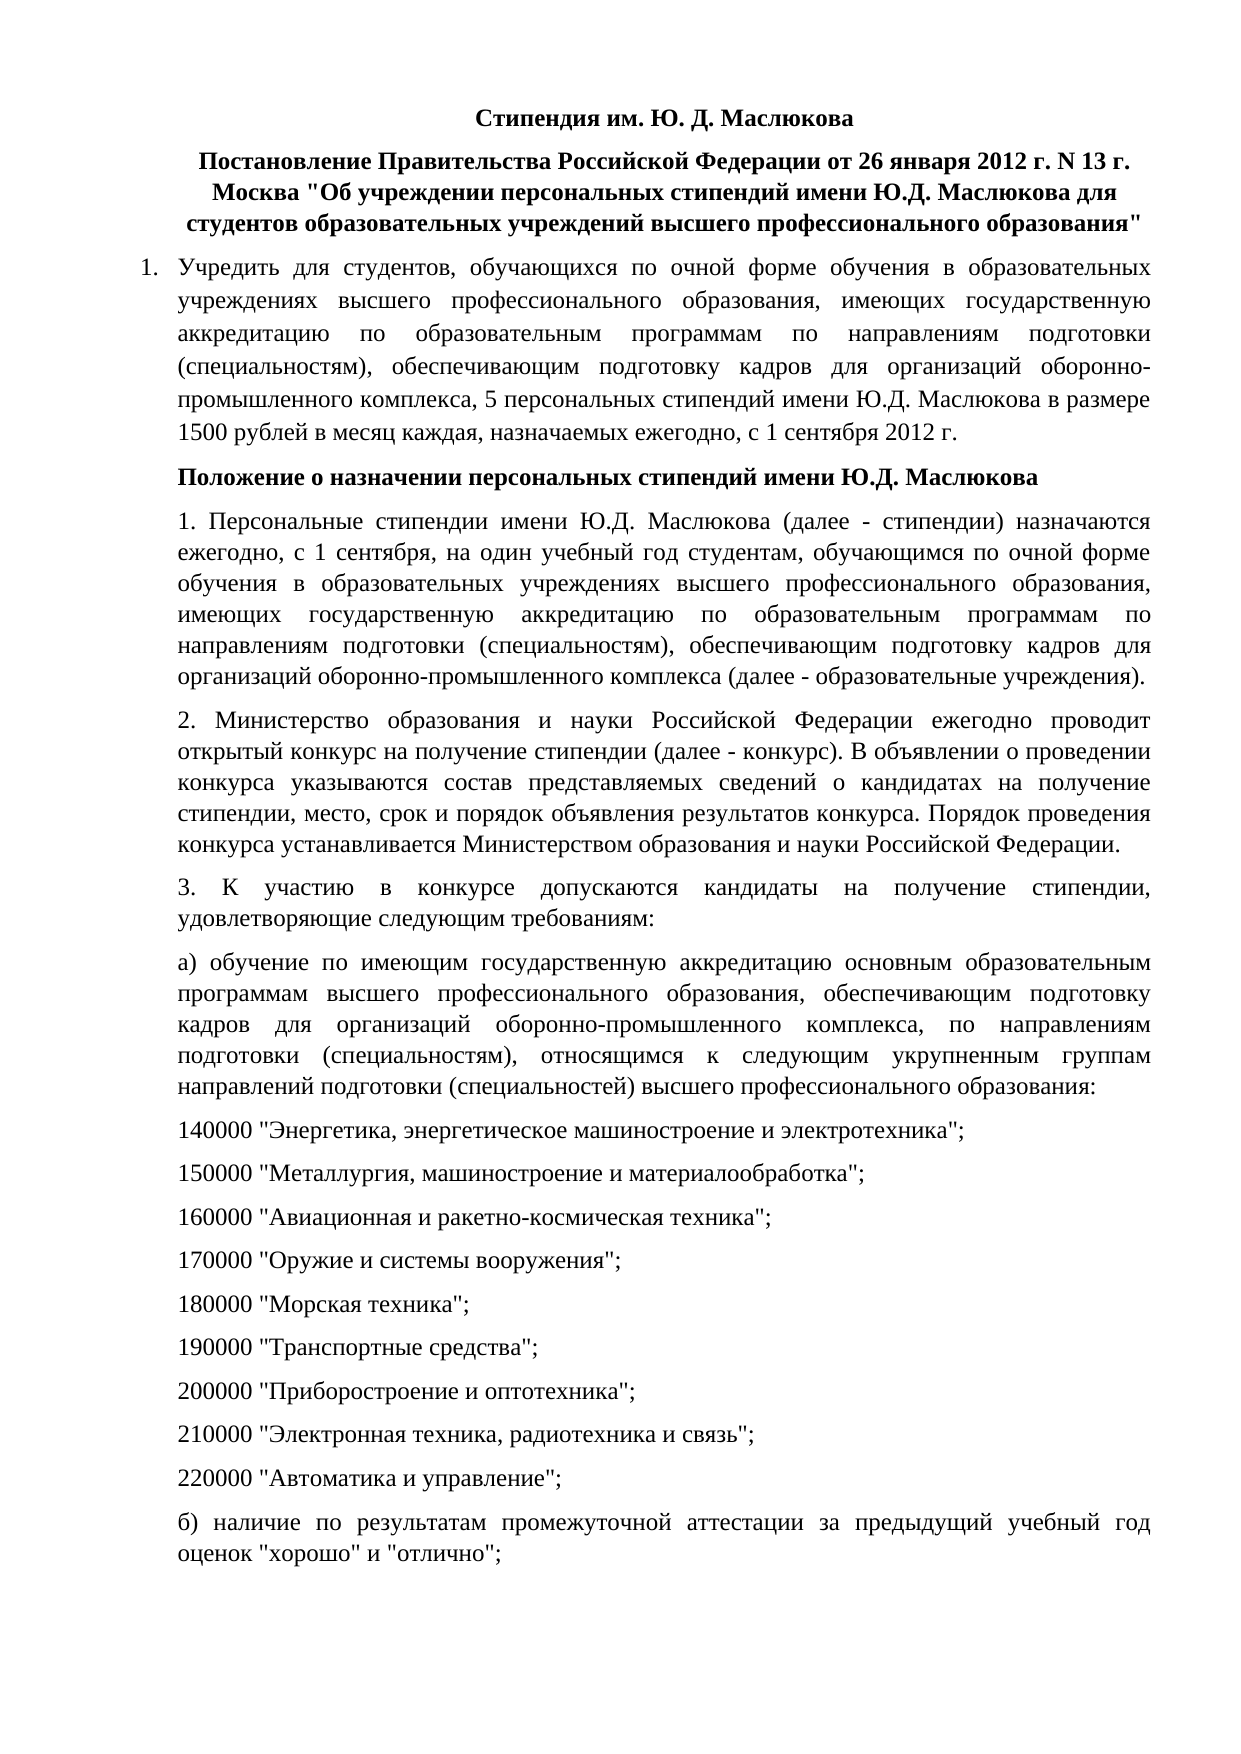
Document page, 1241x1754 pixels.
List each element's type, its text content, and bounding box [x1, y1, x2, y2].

text 140000 "Энергетика, энергетическое машиностроение и электротехника"; [177, 1115, 1152, 1143]
text 190000 "Транспортные средства"; [177, 1332, 1152, 1361]
text 180000 "Морская техника"; [177, 1289, 1152, 1318]
text Положение о назначении персональных стипендий имени Ю.Д. Маслюкова [177, 462, 1152, 491]
text 200000 "Приборостроение и оптотехника"; [177, 1376, 1152, 1405]
text 3. К участию в конкурсе допускаются кандидаты на получение стипендии, удовлетворяющие следующим требованиям: [177, 872, 1152, 932]
text б) наличие по результатам промежуточной аттестации за предыдущий учебный год оценок "хорошо" и "отлично"; [177, 1507, 1152, 1566]
text 170000 "Оружие и системы вооружения"; [177, 1245, 1152, 1274]
text 210000 "Электронная техника, радиотехника и связь"; [177, 1419, 1152, 1448]
text 160000 "Авиационная и ракетно-космическая техника"; [177, 1202, 1152, 1231]
text 150000 "Металлургия, машиностроение и материалообработка"; [177, 1158, 1152, 1187]
text Постановление Правительства Российской Федерации от 26 января 2012 г. N 13 г. Москва "Об учреждении персональных стипендий имени Ю.Д. Маслюкова для студентов образовательных учреждений высшего профессионального образования" [177, 146, 1152, 237]
text а) обучение по имеющим государственную аккредитацию основным образовательным программам высшего профессионального образования, обеспечивающим подготовку кадров для организаций оборонно-промышленного комплекса, по направлениям подготовки (специальностям), относящимся к следующим укрупненным группам направлений подготовки (специальностей) высшего профессионального образования: [177, 947, 1152, 1100]
text Стипендия им. Ю. Д. Маслюкова [177, 103, 1152, 131]
text 220000 "Автоматика и управление"; [177, 1463, 1152, 1492]
text 1. Персональные стипендии имени Ю.Д. Маслюкова (далее - стипендии) назначаются ежегодно, с 1 сентября, на один учебный год студентам, обучающимся по очной форме обучения в образовательных учреждениях высшего профессионального образования, имеющих государственную аккредитацию по образовательным программам по направлениям подготовки (специальностям), обеспечивающим подготовку кадров для организаций оборонно-промышленного комплекса (далее - образовательные учреждения). [177, 506, 1152, 690]
text 2. Министерство образования и науки Российской Федерации ежегодно проводит открытый конкурс на получение стипендии (далее - конкурс). В объявлении о проведении конкурса указываются состав представляемых сведений о кандидатах на получение стипендии, место, срок и порядок объявления результатов конкурса. Порядок проведения конкурса устанавливается Министерством образования и науки Российской Федерации. [177, 705, 1152, 858]
list Учредить для студентов, обучающихся по очной форме обучения в образовательных учреждениях высшего профессионального образования, имеющих государственную аккредитацию по образовательным программам по направлениям подготовки (специальностям), обеспечивающим подготовку кадров для организаций оборонно-промышленного комплекса, 5 персональных стипендий имени Ю.Д. Маслюкова в размере 1500 рублей в месяц каждая, назначаемых ежегодно, с 1 сентября 2012 г. [140, 252, 1152, 446]
